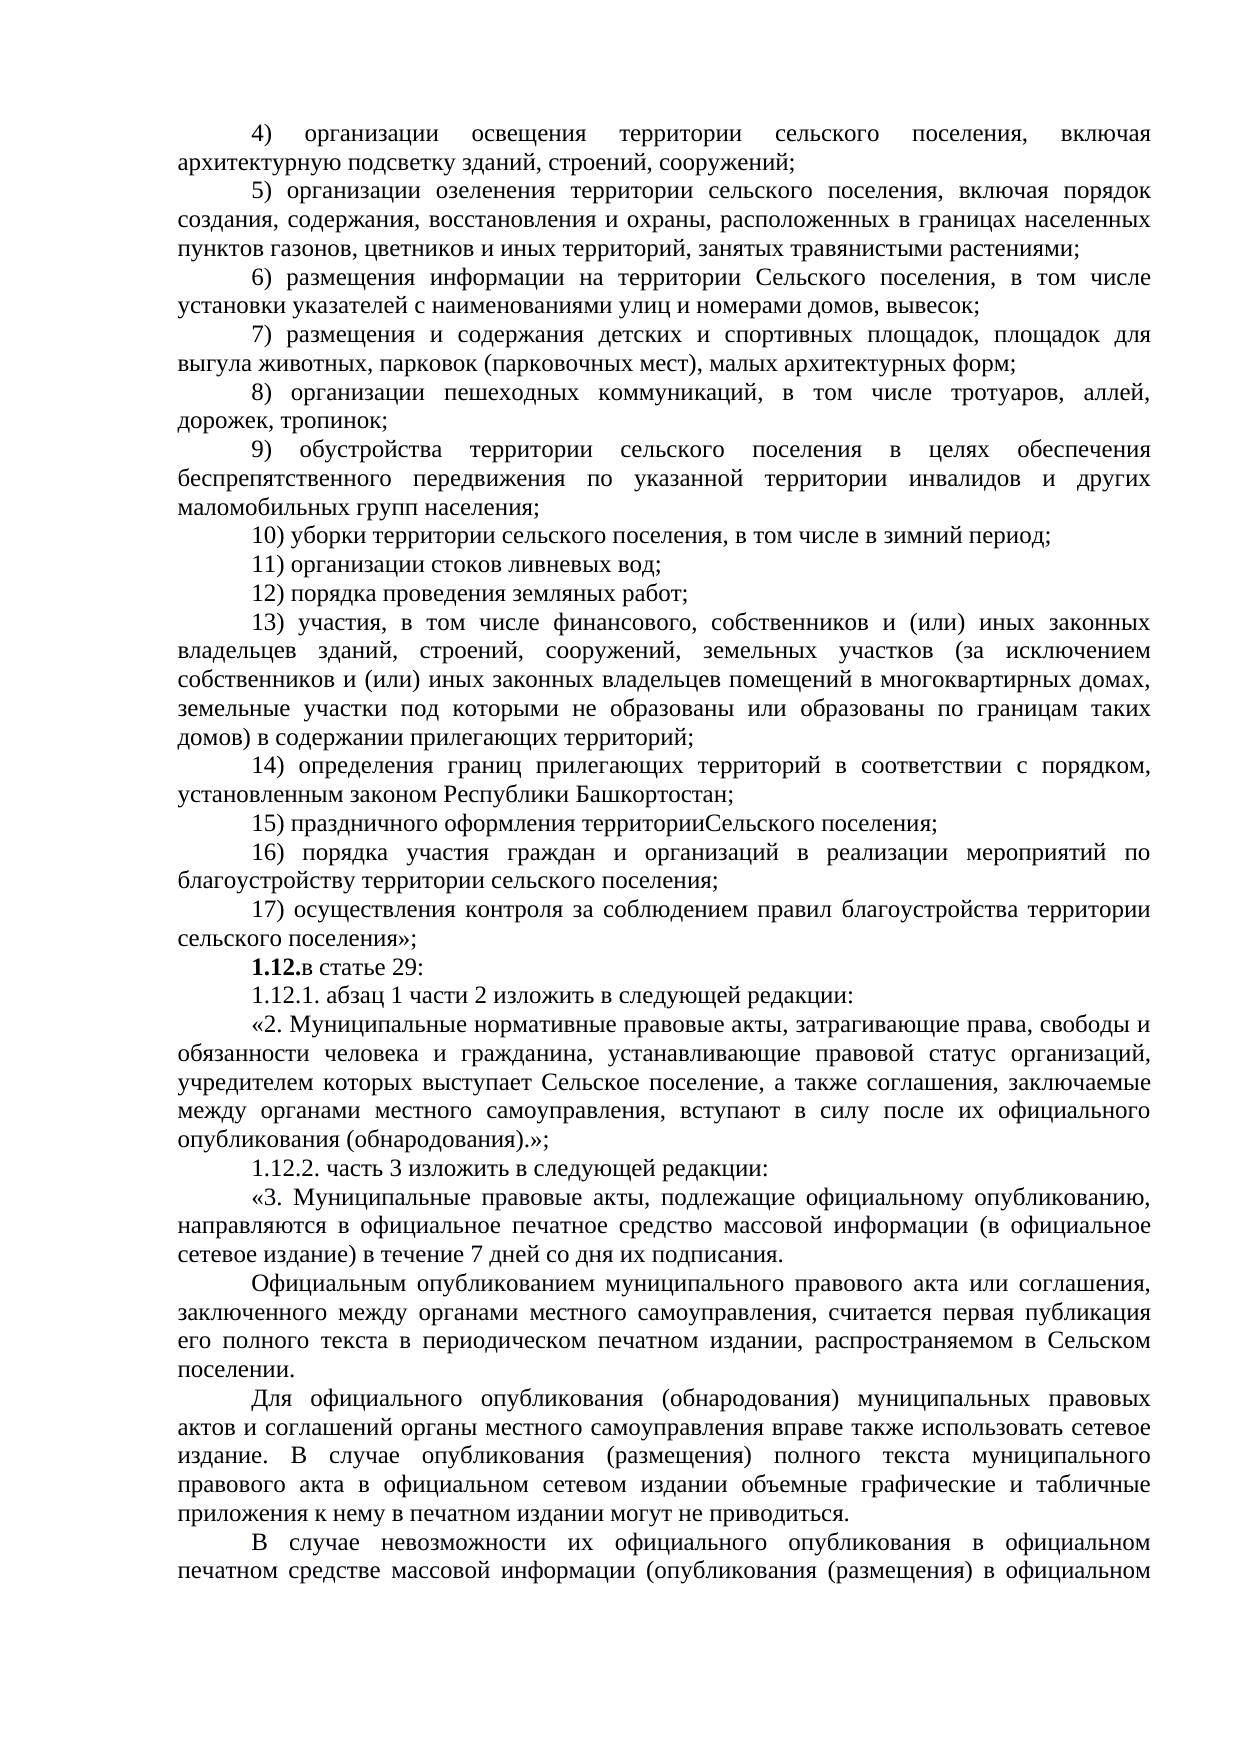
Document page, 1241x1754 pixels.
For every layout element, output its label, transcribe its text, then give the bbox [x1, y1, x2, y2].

text 10) уборки территории сельского поселения, в том числе в зимний период; [177, 521, 1152, 549]
text 15) праздничного оформления территорииСельского поселения; [177, 808, 1152, 837]
text 16) порядка участия граждан и организаций в реализации мероприятий по благоустройству территории сельского поселения; [177, 837, 1152, 894]
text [177, 1527, 1152, 1584]
text 9) обустройства территории сельского поселения в целях обеспечения беспрепятственного передвижения по указанной территории инвалидов и других маломобильных групп населения; [177, 434, 1152, 521]
text «3. Муниципальные правовые акты, подлежащие официальному опубликованию, направляются в официальное печатное средство массовой информации (в официальное сетевое издание) в течение 7 дней со дня их подписания. [177, 1182, 1152, 1268]
text 11) организации стоков ливневых вод; [177, 549, 1152, 578]
text 17) осуществления контроля за соблюдением правил благоустройства территории сельского поселения»; [177, 894, 1152, 952]
text 1.12.2. часть 3 изложить в следующей редакции: [177, 1153, 1152, 1182]
text 4) организации освещения территории сельского поселения, включая архитектурную подсветку зданий, строений, сооружений; [177, 118, 1152, 176]
text 7) размещения и содержания детских и спортивных площадок, площадок для выгула животных, парковок (парковочных мест), малых архитектурных форм; [177, 319, 1152, 377]
text 1.12.1. абзац 1 части 2 изложить в следующей редакции: [177, 981, 1152, 1009]
text 6) размещения информации на территории Сельского поселения, в том числе установки указателей с наименованиями улиц и номерами домов, вывесок; [177, 262, 1152, 319]
text 12) порядка проведения земляных работ; [177, 578, 1152, 607]
text 14) определения границ прилегающих территорий в соответствии с порядком, установленным законом Республики Башкортостан; [177, 751, 1152, 808]
text 1.12.в статье 29: [177, 952, 1152, 981]
text 8) организации пешеходных коммуникаций, в том числе тротуаров, аллей, дорожек, тропинок; [177, 377, 1152, 434]
text 13) участия, в том числе финансового, собственников и (или) иных законных владельцев зданий, строений, сооружений, земельных участков (за исключением собственников и (или) иных законных владельцев помещений в многоквартирных домах, земельные участки под которыми не образованы или образованы по границам таких домов) в содержании прилегающих территорий; [177, 607, 1152, 751]
text 5) организации озеленения территории сельского поселения, включая порядок создания, содержания, восстановления и охраны, расположенных в границах населенных пунктов газонов, цветников и иных территорий, занятых травянистыми растениями; [177, 176, 1152, 262]
text Официальным опубликованием муниципального правового акта или соглашения, заключенного между органами местного самоуправления, считается первая публикация его полного текста в периодическом печатном издании, распространяемом в Сельском поселении. [177, 1268, 1152, 1383]
text Для официального опубликования (обнародования) муниципальных правовых актов и соглашений органы местного самоуправления вправе также использовать сетевое издание. В случае опубликования (размещения) полного текста муниципального правового акта в официальном сетевом издании объемные графические и табличные приложения к нему в печатном издании могут не приводиться. [177, 1383, 1152, 1527]
text «2. Муниципальные нормативные правовые акты, затрагивающие права, свободы и обязанности человека и гражданина, устанавливающие правовой статус организаций, учредителем которых выступает Сельское поселение, а также соглашения, заключаемые между органами местного самоуправления, вступают в силу после их официального опубликования (обнародования).»; [177, 1009, 1152, 1153]
